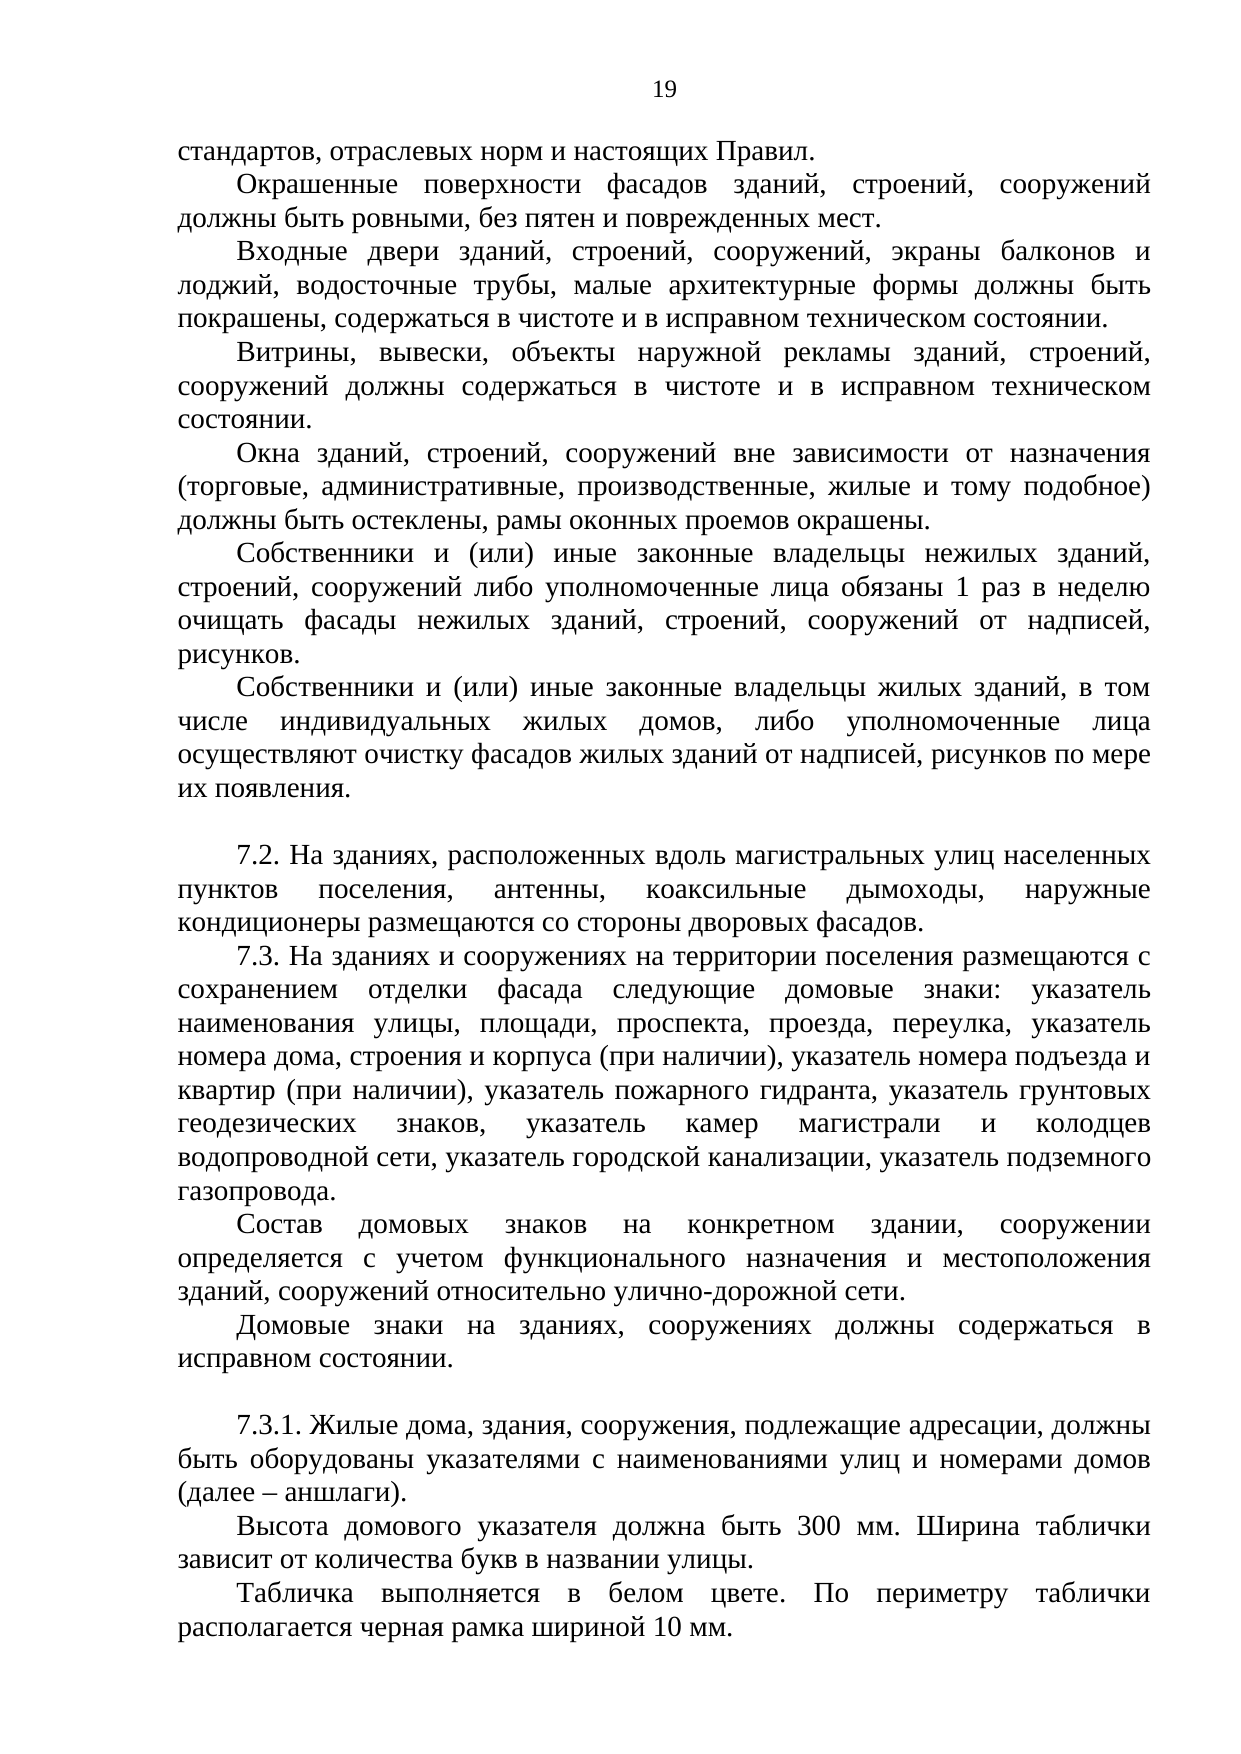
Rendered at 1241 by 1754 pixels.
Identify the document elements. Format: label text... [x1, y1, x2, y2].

text Высота домового указателя должна быть 300 мм. Ширина таблички зависит от количества букв в названии улицы. [177, 1508, 1152, 1575]
text Собственники и (или) иные законные владельцы жилых зданий, в том числе индивидуальных жилых домов, либо уполномоченные лица осуществляют очистку фасадов жилых зданий от надписей, рисунков по мере их появления. [177, 669, 1152, 804]
text Входные двери зданий, строений, сооружений, экраны балконов и лоджий, водосточные трубы, малые архитектурные формы должны быть покрашены, содержаться в чистоте и в исправном техническом состоянии. [177, 233, 1152, 334]
text 7.3. На зданиях и сооружениях на территории поселения размещаются с сохранением отделки фасада следующие домовые знаки: указатель наименования улицы, площади, проспекта, проезда, переулка, указатель номера дома, строения и корпуса (при наличии), указатель номера подъезда и квартир (при наличии), указатель пожарного гидранта, указатель грунтовых геодезических знаков, указатель камер магистрали и колодцев водопроводной сети, указатель городской канализации, указатель подземного газопровода. [177, 938, 1152, 1206]
text Окрашенные поверхности фасадов зданий, строений, сооружений должны быть ровными, без пятен и поврежденных мест. [177, 166, 1152, 233]
text Витрины, вывески, объекты наружной рекламы зданий, строений, сооружений должны содержаться в чистоте и в исправном техническом состоянии. [177, 334, 1152, 435]
text Окна зданий, строений, сооружений вне зависимости от назначения (торговые, административные, производственные, жилые и тому подобное) должны быть остеклены, рамы оконных проемов окрашены. [177, 435, 1152, 535]
text Домовые знаки на зданиях, сооружениях должны содержаться в исправном состоянии. [177, 1307, 1152, 1374]
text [177, 133, 1152, 166]
text Состав домовых знаков на конкретном здании, сооружении определяется с учетом функционального назначения и местоположения зданий, сооружений относительно улично-дорожной сети. [177, 1206, 1152, 1307]
text 7.2. На зданиях, расположенных вдоль магистральных улиц населенных пунктов поселения, антенны, коаксильные дымоходы, наружные кондиционеры размещаются со стороны дворовых фасадов. [177, 837, 1152, 938]
text 7.3.1. Жилые дома, здания, сооружения, подлежащие адресации, должны быть оборудованы указателями с наименованиями улиц и номерами домов (далее – аншлаги). [177, 1407, 1152, 1508]
text Собственники и (или) иные законные владельцы нежилых зданий, строений, сооружений либо уполномоченные лица обязаны 1 раз в неделю очищать фасады нежилых зданий, строений, сооружений от надписей, рисунков. [177, 535, 1152, 669]
text Табличка выполняется в белом цвете. По периметру таблички располагается черная рамка шириной 10 мм. [177, 1575, 1152, 1642]
